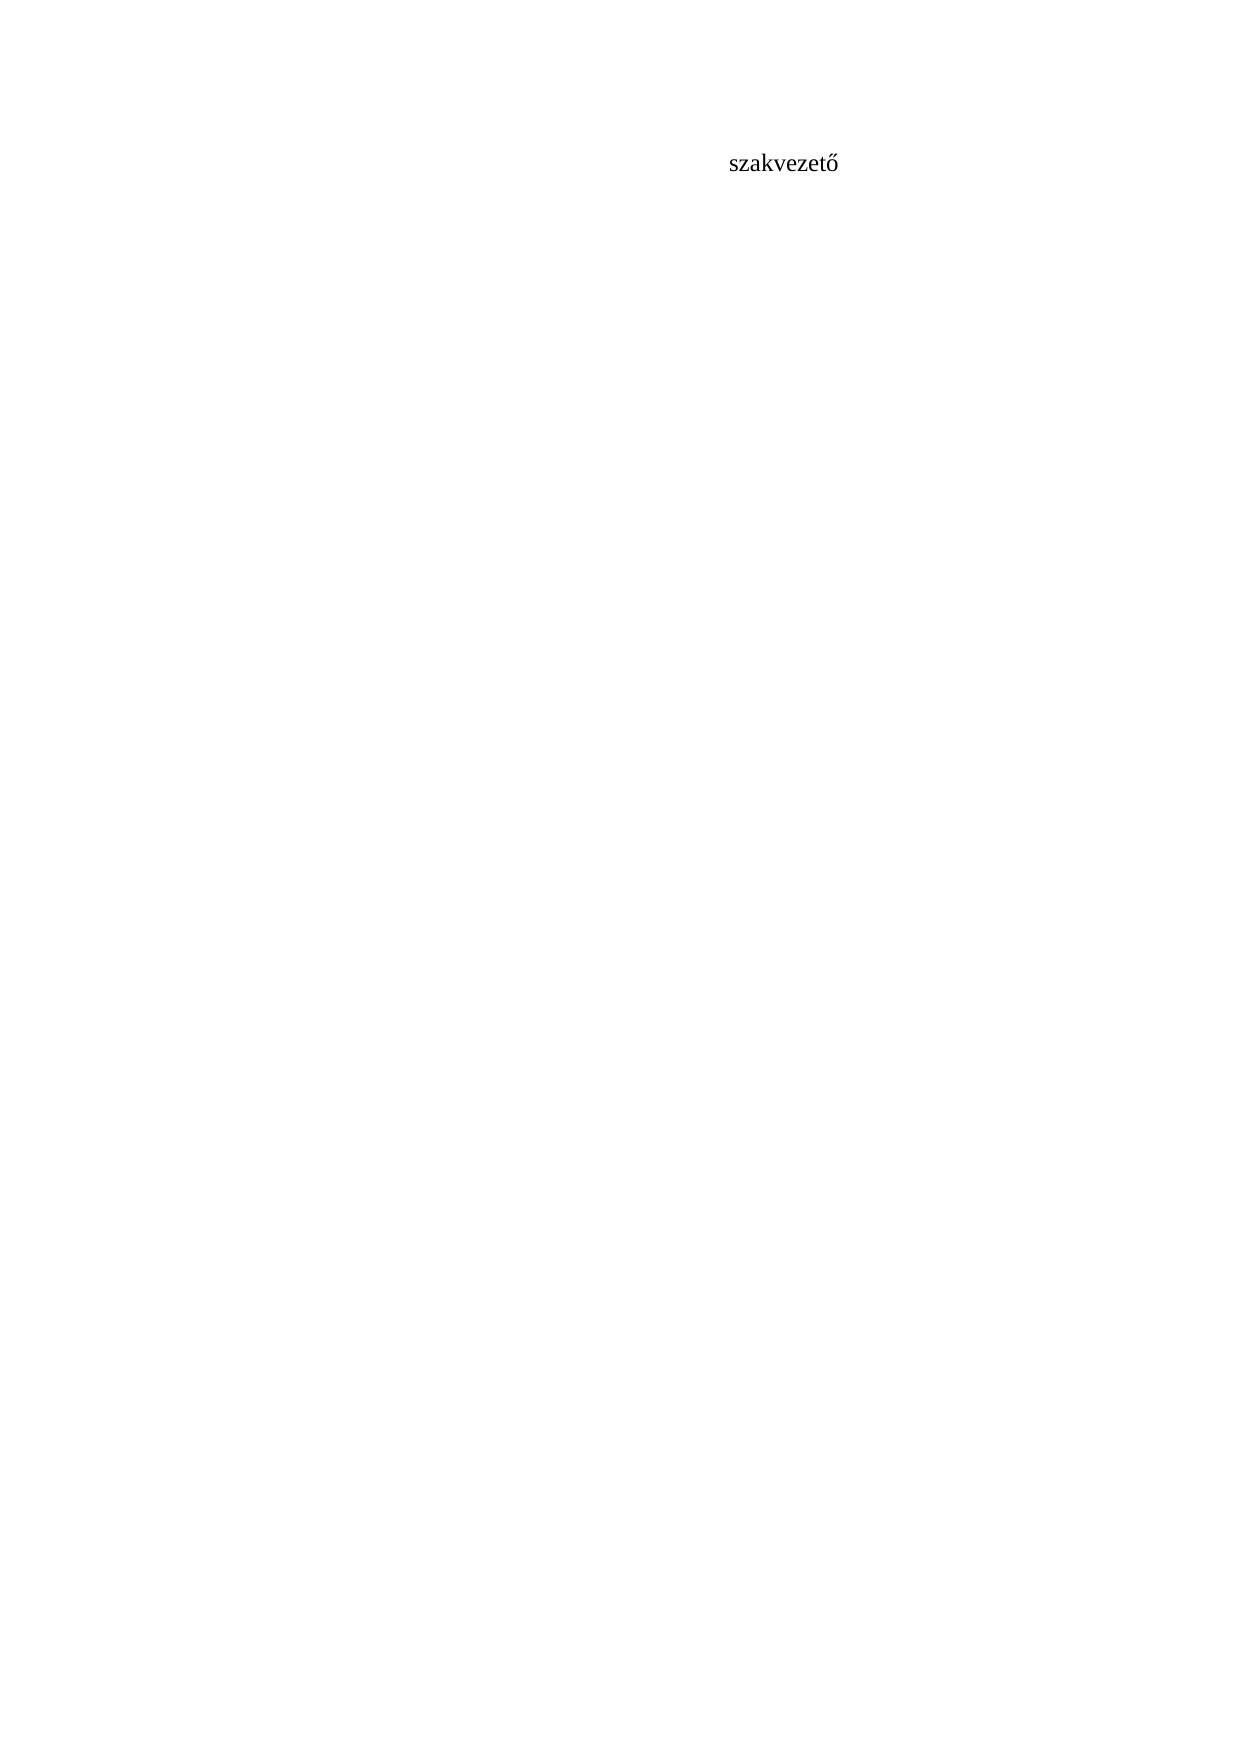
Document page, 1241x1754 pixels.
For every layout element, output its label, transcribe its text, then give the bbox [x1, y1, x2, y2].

text szakvezető [148, 148, 1093, 176]
